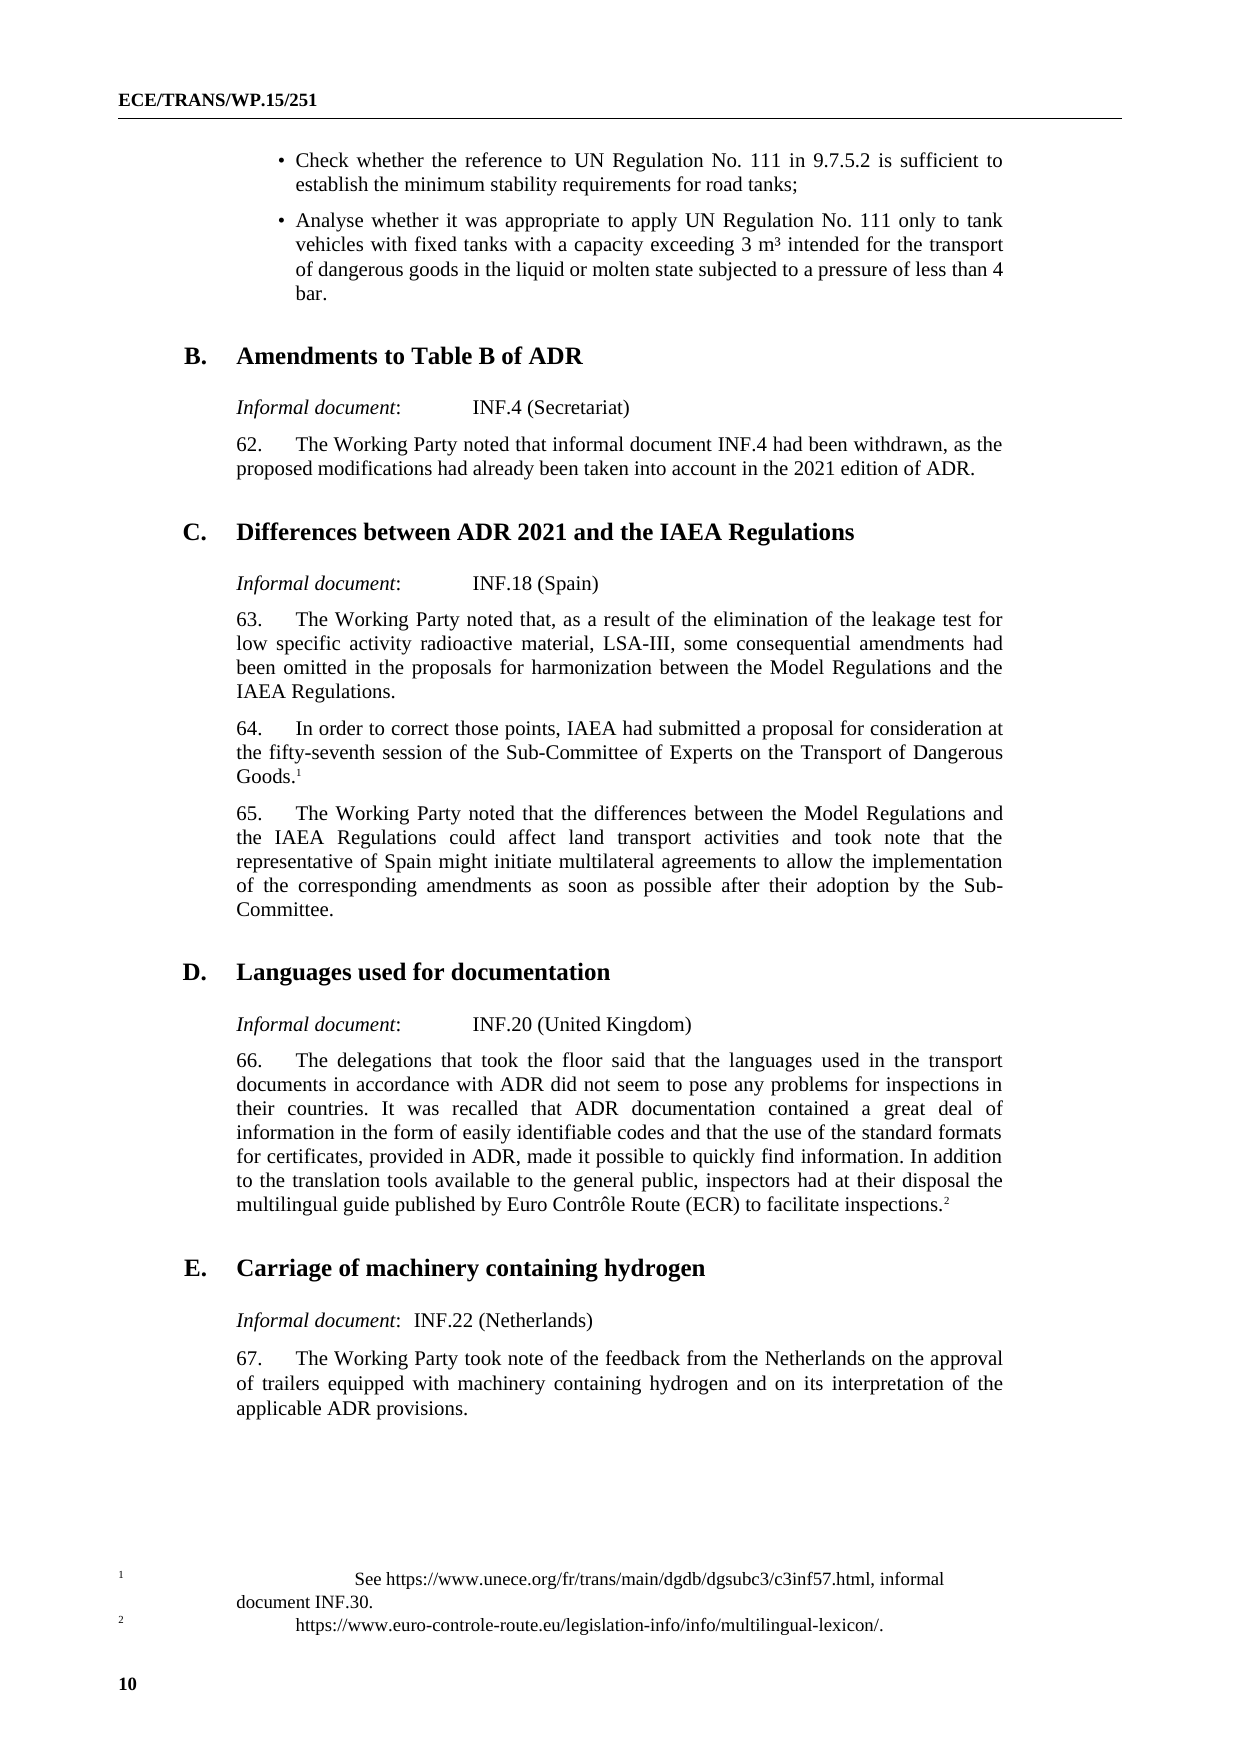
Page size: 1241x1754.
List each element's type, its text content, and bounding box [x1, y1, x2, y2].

text 62. The Working Party noted that informal document INF.4 had been withdrawn, as the proposed modifications had already been taken into account in the 2021 edition of ADR. [236, 432, 1004, 480]
text Informal document: INF.22 (Netherlands) [236, 1307, 1004, 1332]
text Informal document: INF.18 (Spain) [236, 571, 1004, 594]
text 64. In order to correct those points, IAEA had submitted a proposal for consideration at the fifty-seventh session of the Sub-Committee of Experts on the Transport of Dangerous Goods. [236, 716, 1004, 788]
list Check whether the reference to UN Regulation No. 111 in 9.7.5.2 is sufficient to establish the minimum stability requirements for road tanks; [278, 148, 1004, 196]
text B. Amendments to Table B of ADR [118, 342, 1004, 370]
text E. Carriage of machinery containing hydrogen [118, 1254, 1004, 1282]
text 67. The Working Party took note of the feedback from the Netherlands on the approval of trailers equipped with machinery containing hydrogen and on its interpretation of the applicable ADR provisions. [236, 1344, 1004, 1419]
text D. Languages used for documentation [118, 958, 1004, 986]
text Informal document: INF.20 (United Kingdom) [236, 1011, 1004, 1036]
text 66. The delegations that took the floor said that the languages used in the transport documents in accordance with ADR did not seem to pose any problems for inspections in their countries. It was recalled that ADR documentation contained a great deal of information in the form of easily identifiable codes and that the use of the standard formats for certificates, provided in ADR, made it possible to quickly find information. In addition to the translation tools available to the general public, inspectors had at their disposal the multilingual guide published by Euro Contrôle Route (ECR) to facilitate inspections. [236, 1048, 1004, 1216]
list Analyse whether it was appropriate to apply UN Regulation No. 111 only to tank vehicles with fixed tanks with a capacity exceeding 3 m³ intended for the transport of dangerous goods in the liquid or molten state subjected to a pressure of less than 4 bar. [278, 208, 1004, 304]
text 65. The Working Party noted that the differences between the Model Regulations and the IAEA Regulations could affect land transport activities and took note that the representative of Spain might initiate multilateral agreements to allow the implementation of the corresponding amendments as soon as possible after their adoption by the Sub-Committee. [236, 801, 1004, 921]
text 63. The Working Party noted that, as a result of the elimination of the leakage test for low specific activity radioactive material, LSA-III, some consequential amendments had been omitted in the proposals for harmonization between the Model Regulations and the IAEA Regulations. [236, 607, 1004, 703]
text Informal document: INF.4 (Secretariat) [236, 395, 1004, 419]
text C. Differences between ADR 2021 and the IAEA Regulations [118, 517, 1004, 546]
